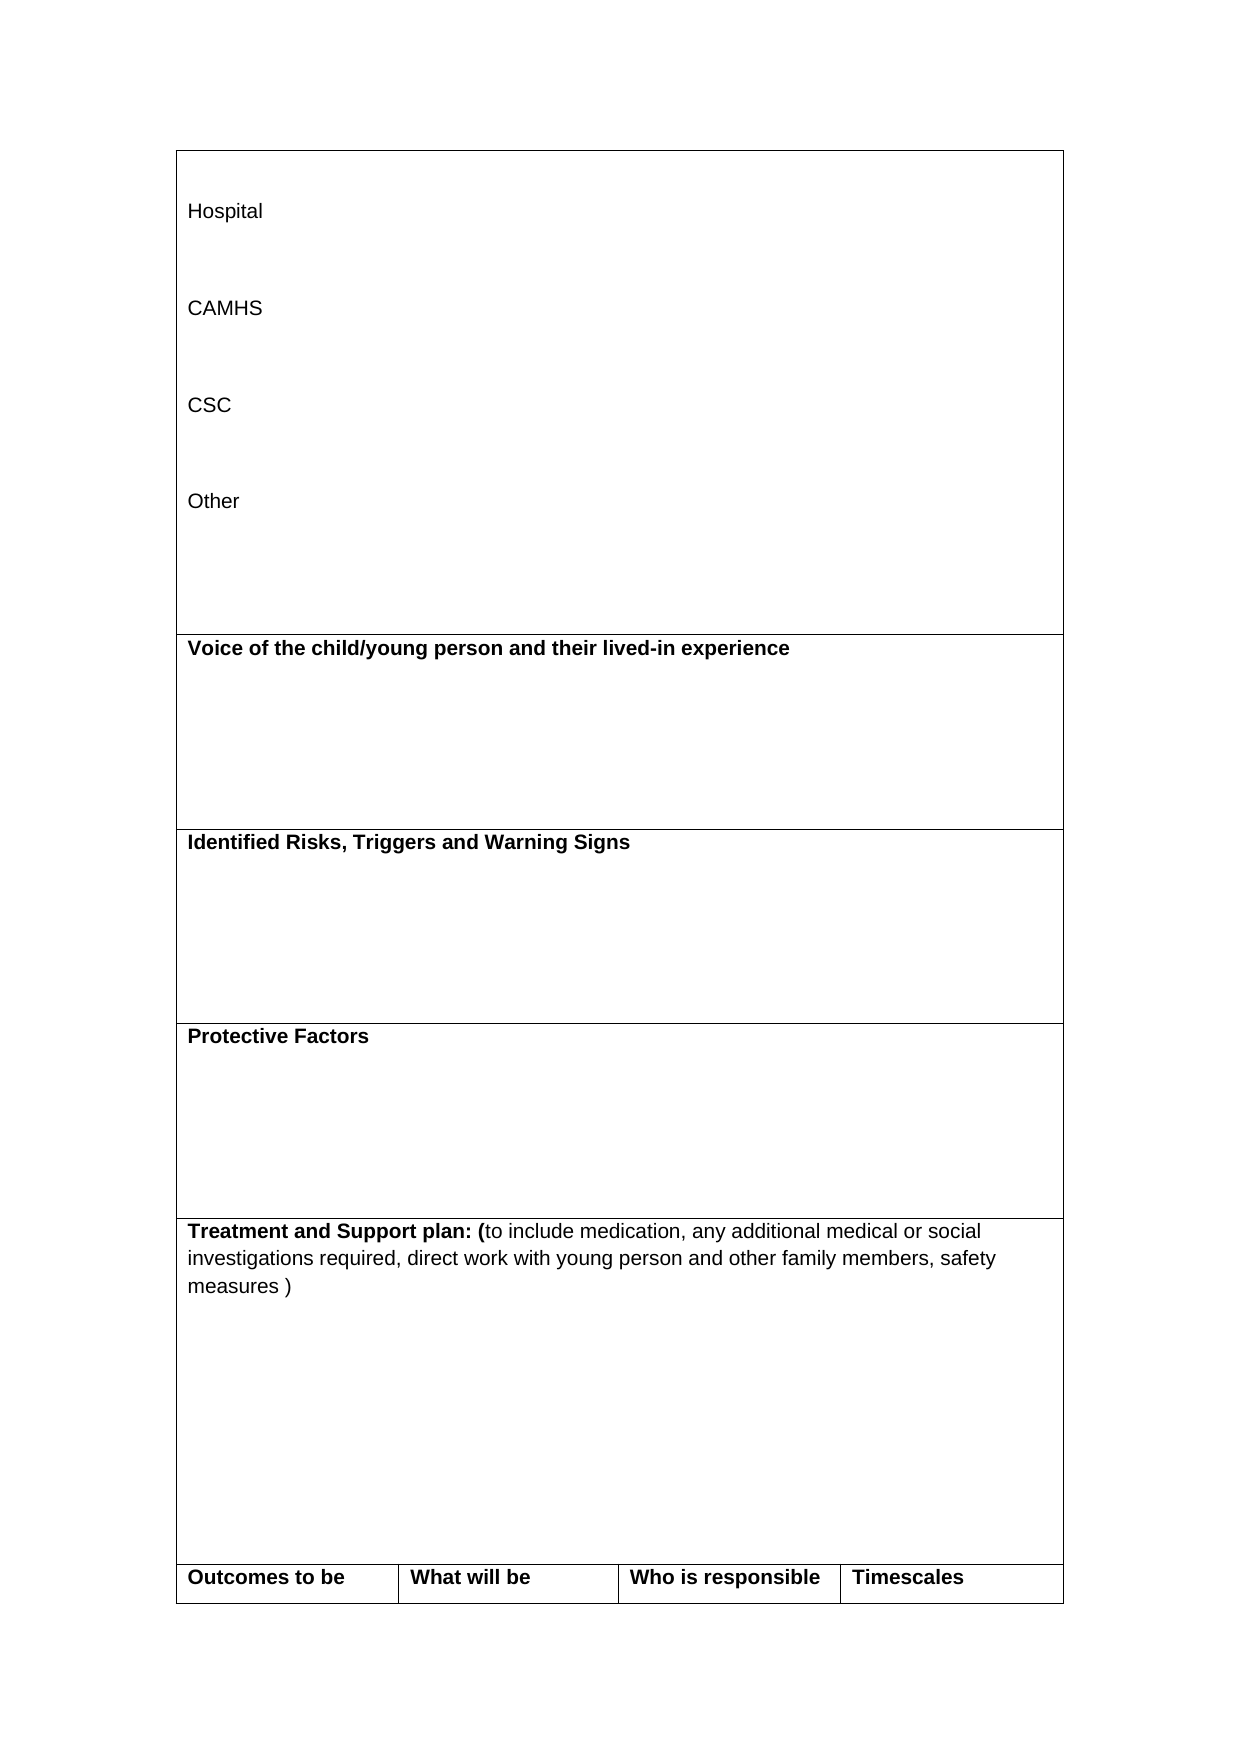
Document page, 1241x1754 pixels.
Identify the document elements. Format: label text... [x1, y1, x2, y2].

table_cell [399, 1565, 618, 1603]
table_cell Timescales [841, 1565, 1063, 1603]
table_cell Who is responsible [619, 1565, 840, 1603]
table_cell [177, 151, 1063, 634]
table_cell Treatment and Support plan: (to include medication, any additional medical or social investigations required, direct work with young person and other family members, safety measures ) [177, 1219, 1063, 1563]
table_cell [177, 1565, 398, 1603]
table_cell Identified Risks, Triggers and Warning Signs [177, 830, 1063, 1023]
table_cell Voice of the child/young person and their lived-in experience [177, 635, 1063, 829]
table_cell Protective Factors [177, 1024, 1063, 1217]
